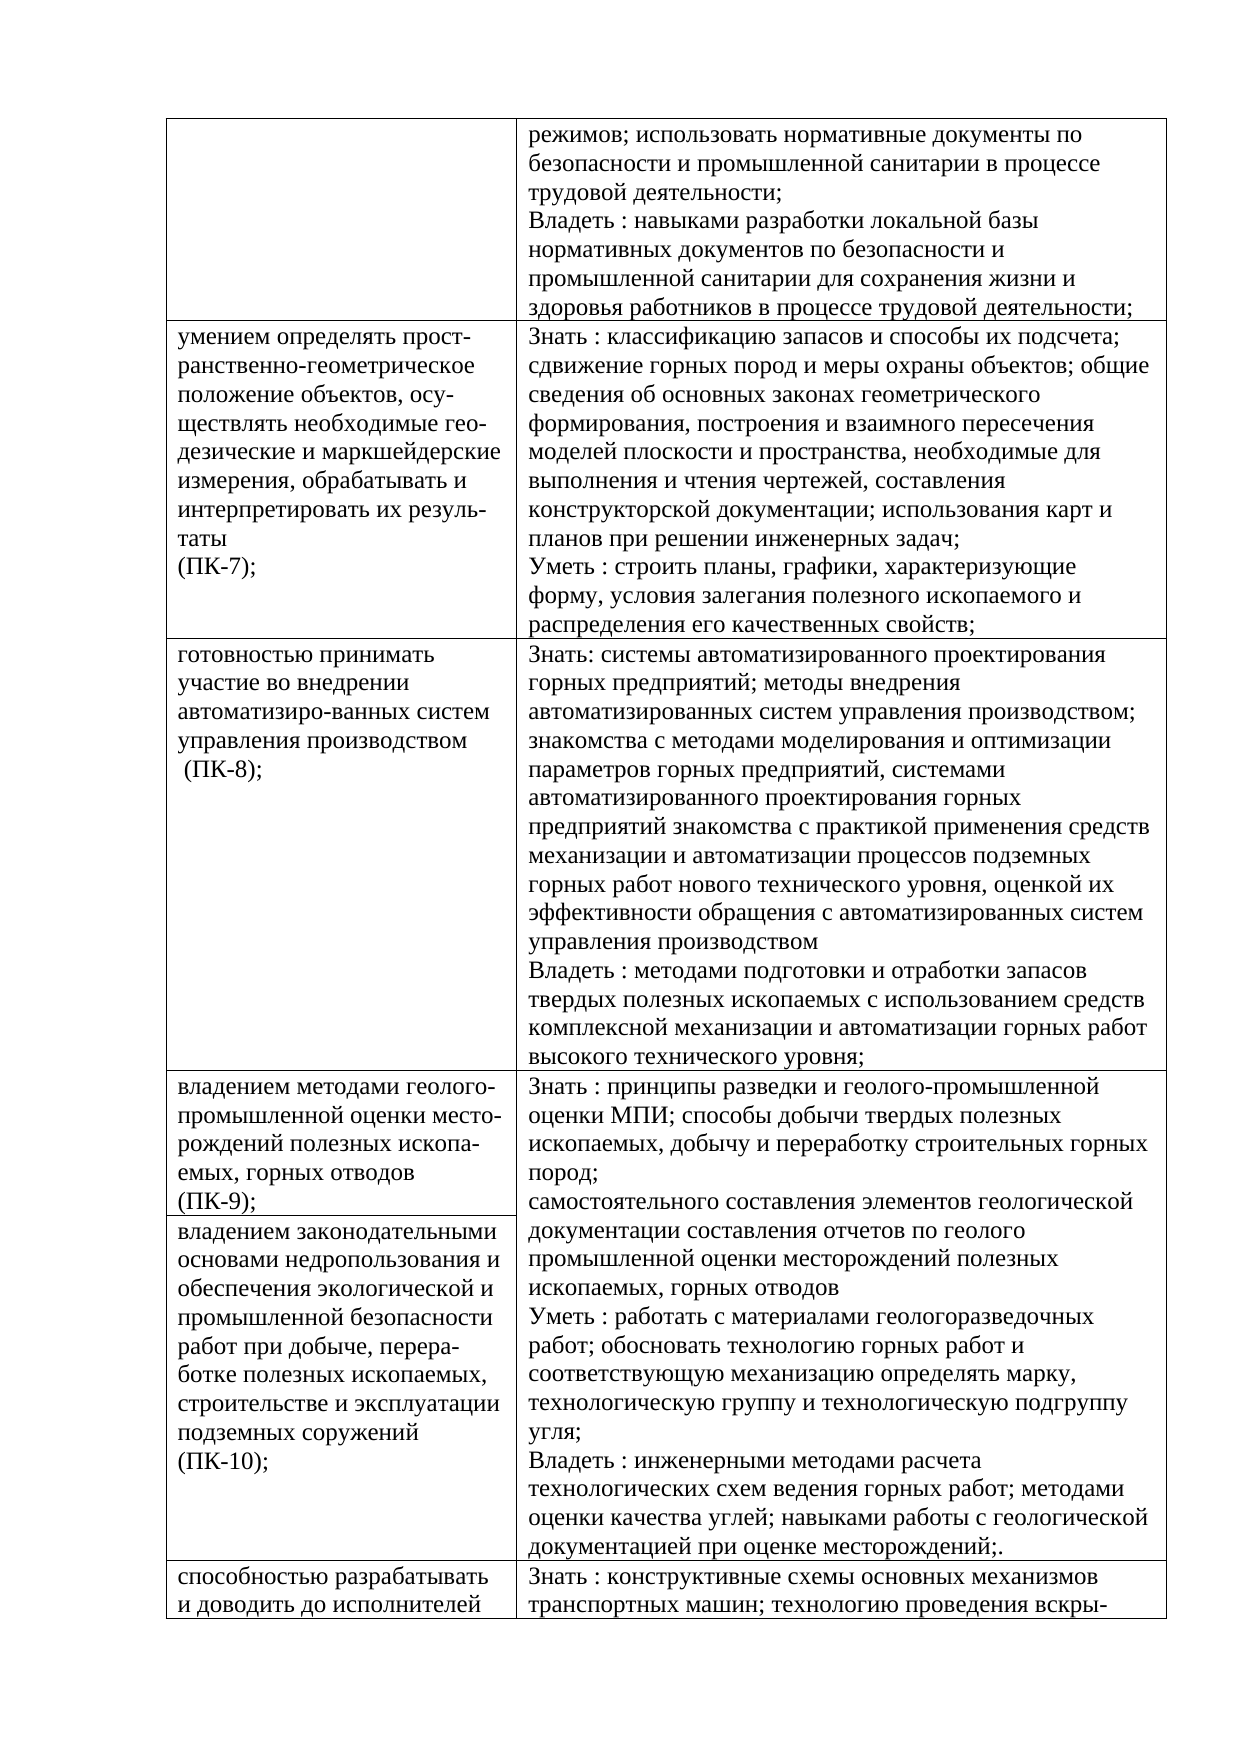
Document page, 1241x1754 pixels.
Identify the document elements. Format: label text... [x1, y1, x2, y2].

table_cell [517, 119, 1166, 320]
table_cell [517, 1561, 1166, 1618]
table_cell Знать : классификацию запасов и способы их подсчета; сдвижение горных пород и меры охраны объектов; общие сведения об основных законах геометрического формирования, построения и взаимного пересечения моделей плоскости и пространства, необходимые для выполнения и чтения чертежей, составления конструкторской документации; использования карт и планов при решении инженерных задач; Уметь : строить планы, графики, характеризующие форму, условия залегания полезного ископаемого и распределения его качественных свойств; [517, 321, 1166, 638]
table_cell владением методами геолого-промышленной оценки место-рождений полезных ископа-емых, горных отводов (ПК-9); [167, 1071, 516, 1215]
table_cell Знать: системы автоматизированного проектирования горных предприятий; методы внедрения автоматизированных систем управления производством; знакомства с методами моделирования и оптимизации параметров горных предприятий, системами автоматизированного проектирования горных предприятий знакомства с практикой применения средств механизации и автоматизации процессов подземных горных работ нового технического уровня, оценкой их эффективности обращения с автоматизированных систем управления производством Владеть : методами подготовки и отработки запасов твердых полезных ископаемых с использованием средств комплексной механизации и автоматизации горных работ высокого технического уровня; [517, 639, 1166, 1070]
table_cell готовностью принимать участие во внедрении автоматизиро-ванных систем управления производством (ПК-8); [167, 639, 516, 1070]
table_cell Знать : принципы разведки и геолого-промышленной оценки МПИ; способы добычи твердых полезных ископаемых, добычу и переработку строительных горных пород; самостоятельного составления элементов геологической документации составления отчетов по геолого промышленной оценки месторождений полезных ископаемых, горных отводов Уметь : работать с материалами геологоразведочных работ; обосновать технологию горных работ и соответствующую механизацию определять марку, технологическую группу и технологическую подгруппу угля; Владеть : инженерными методами расчета технологических схем ведения горных работ; методами оценки качества углей; навыками работы с геологической документацией при оценке месторождений;. [517, 1071, 1166, 1560]
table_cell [167, 1561, 516, 1618]
table_cell владением законодательными основами недропользования и обеспечения экологической и промышленной безопасности работ при добыче, перера-ботке полезных ископаемых, строительстве и эксплуатации подземных соружений (ПК-10); [167, 1216, 516, 1560]
table_cell умением определять прост-ранственно-геометрическое положение объектов, осу-ществлять необходимые гео-дезические и маркшейдерские измерения, обрабатывать и интерпретировать их резуль-таты (ПК-7); [167, 321, 516, 638]
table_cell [167, 119, 516, 320]
